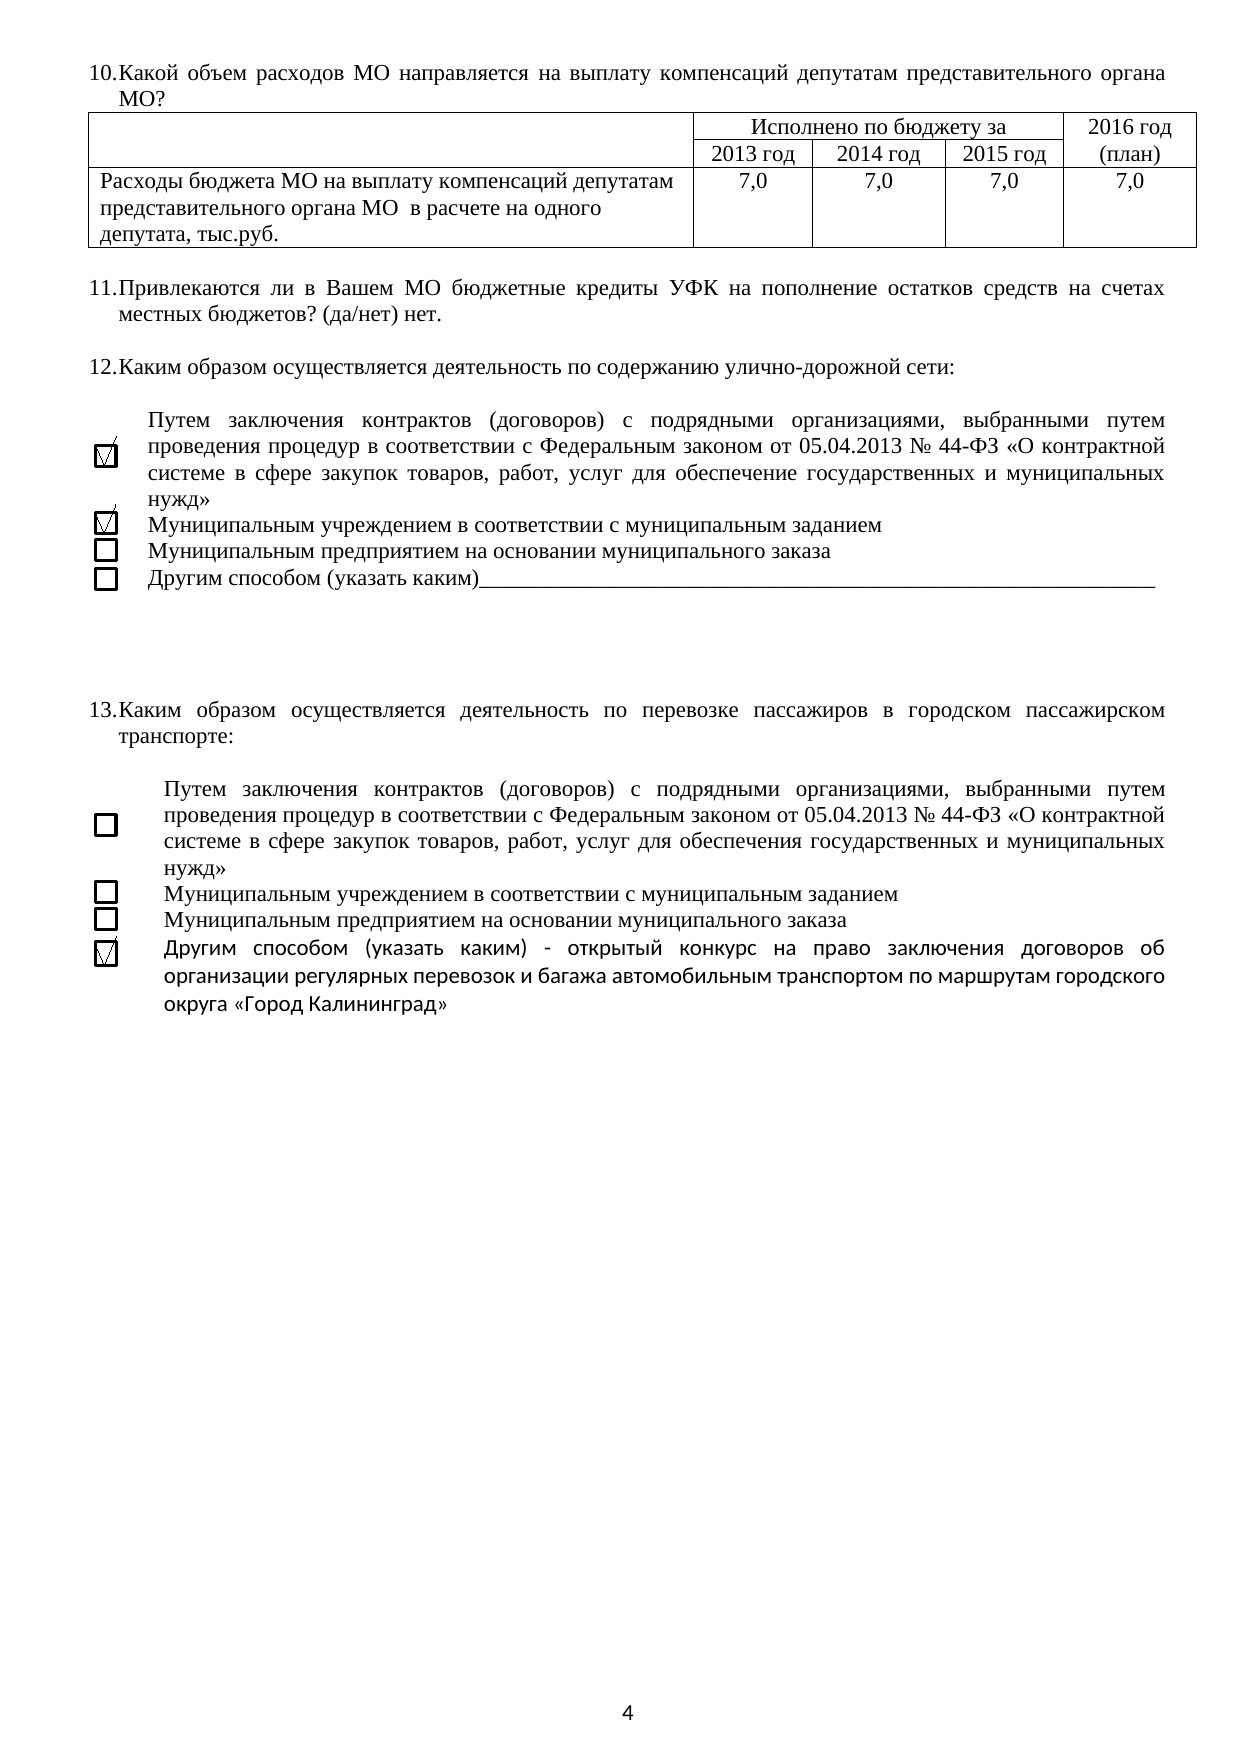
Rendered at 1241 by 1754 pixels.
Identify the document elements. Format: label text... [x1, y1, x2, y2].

table_cell 2013 год [694, 140, 812, 167]
table_header 2016 год (план) [1064, 113, 1196, 167]
list Какой объем расходов МО направляется на выплату компенсаций депутатам представительного органа МО? [89, 59, 1167, 112]
text Другим способом (указать каким)___________________________________________________________ [148, 564, 1167, 590]
table_cell 2014 год [813, 140, 945, 167]
text Муниципальным предприятием на основании муниципального заказа [148, 538, 1167, 564]
list Путем заключения контрактов (договоров) с подрядными организациями, выбранными путем проведения процедур в соответствии с Федеральным законом от 05.04.2013 № 44-ФЗ «О контрактной системе в сфере закупок товаров, работ, услуг для обеспечения государственных и муниципальных нужд» [164, 775, 1167, 880]
list Муниципальным учреждением в соответствии с муниципальным заданием [164, 880, 1167, 907]
table_cell 2015 год [946, 140, 1063, 167]
table_header [89, 113, 693, 167]
text Путем заключения контрактов (договоров) с подрядными организациями, выбранными путем проведения процедур в соответствии с Федеральным законом от 05.04.2013 № 44-ФЗ «О контрактной системе в сфере закупок товаров, работ, услуг для обеспечение государственных и муниципальных нужд» [148, 406, 1167, 511]
list Каким образом осуществляется деятельность по перевозке пассажиров в городском пассажирском транспорте: [89, 696, 1167, 748]
list Другим способом (указать каким) - открытый конкурс на право заключения договоров об организации регулярных перевозок и багажа автомобильным транспортом по маршрутам городского округа «Город Калининград» [164, 933, 1167, 1017]
list Привлекаются ли в Вашем МО бюджетные кредиты УФК на пополнение остатков средств на счетах местных бюджетов? (да/нет) нет. [89, 274, 1167, 327]
list Муниципальным предприятием на основании муниципального заказа [164, 907, 1167, 933]
table_cell 7,0 [694, 168, 812, 247]
table_cell 7,0 [946, 168, 1063, 247]
list Каким образом осуществляется деятельность по содержанию улично-дорожной сети: [89, 353, 1167, 379]
table_cell 7,0 [813, 168, 945, 247]
table_cell Расходы бюджета МО на выплату компенсаций депутатам представительного органа МО в расчете на одного депутата, тыс.руб. [89, 168, 693, 247]
table_header Исполнено по бюджету за [694, 113, 1063, 139]
table_cell 7,0 [1064, 168, 1196, 247]
text Муниципальным учреждением в соответствии с муниципальным заданием [148, 511, 1167, 538]
